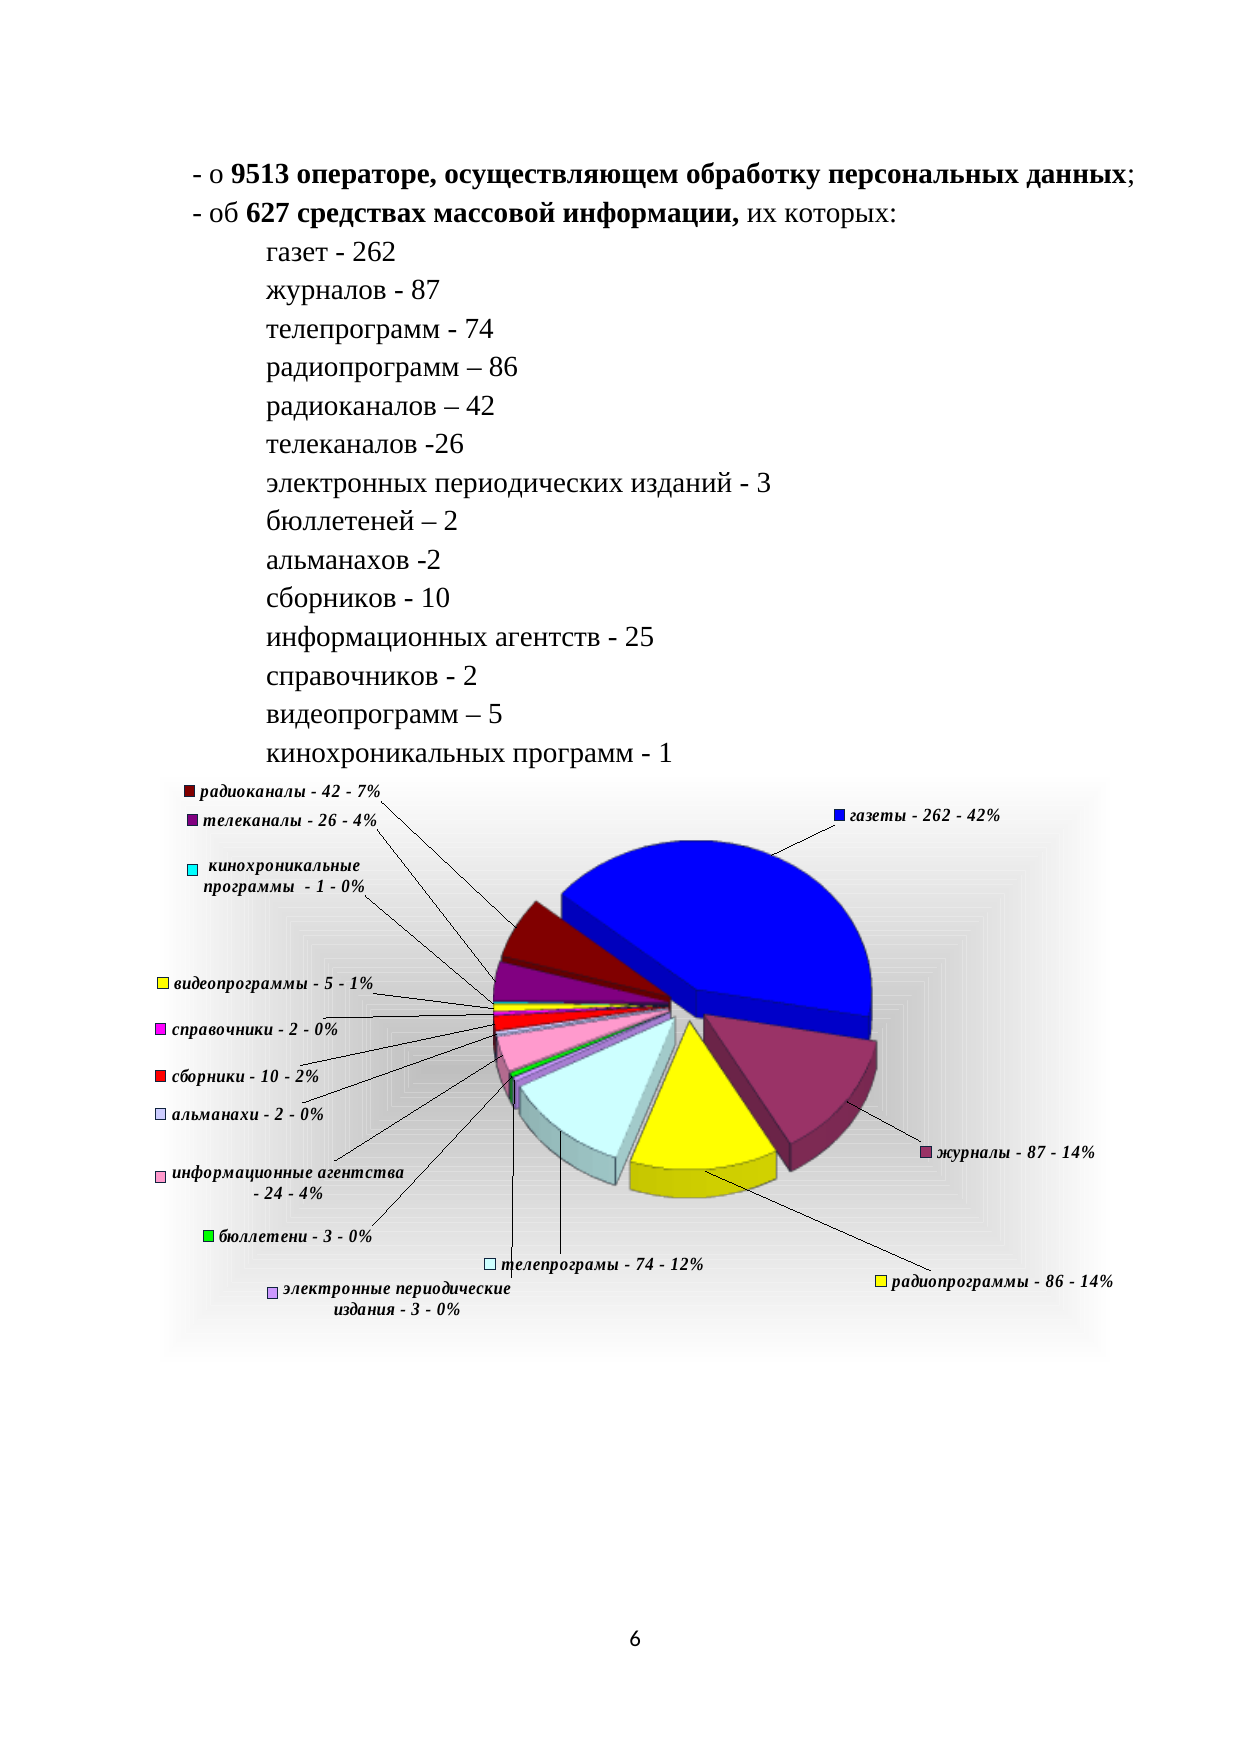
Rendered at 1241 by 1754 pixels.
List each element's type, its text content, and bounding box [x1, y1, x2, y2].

text кинохроникальных программ - 1 [192, 735, 1152, 768]
text справочников - 2 [192, 658, 1152, 691]
text информационных агентств - 25 [192, 619, 1152, 653]
text телеканалов -26 [192, 426, 1152, 460]
text - об 627 средствах массовой информации, их которых: [118, 195, 1152, 229]
text сборников - 10 [192, 581, 1152, 614]
text телепрограмм - 74 [192, 311, 1152, 344]
text видеопрограмм – 5 [192, 696, 1152, 730]
text бюллетеней – 2 [192, 503, 1152, 537]
text журналов - 87 [192, 272, 1152, 306]
text радиоканалов – 42 [192, 388, 1152, 421]
text альманахов -2 [192, 542, 1152, 576]
text - о 9513 операторе, осуществляющем обработку персональных данных; [118, 157, 1152, 190]
text газет - 262 [192, 234, 1152, 267]
text радиопрограмм – 86 [192, 349, 1152, 383]
text электронных периодических изданий - 3 [192, 465, 1152, 498]
